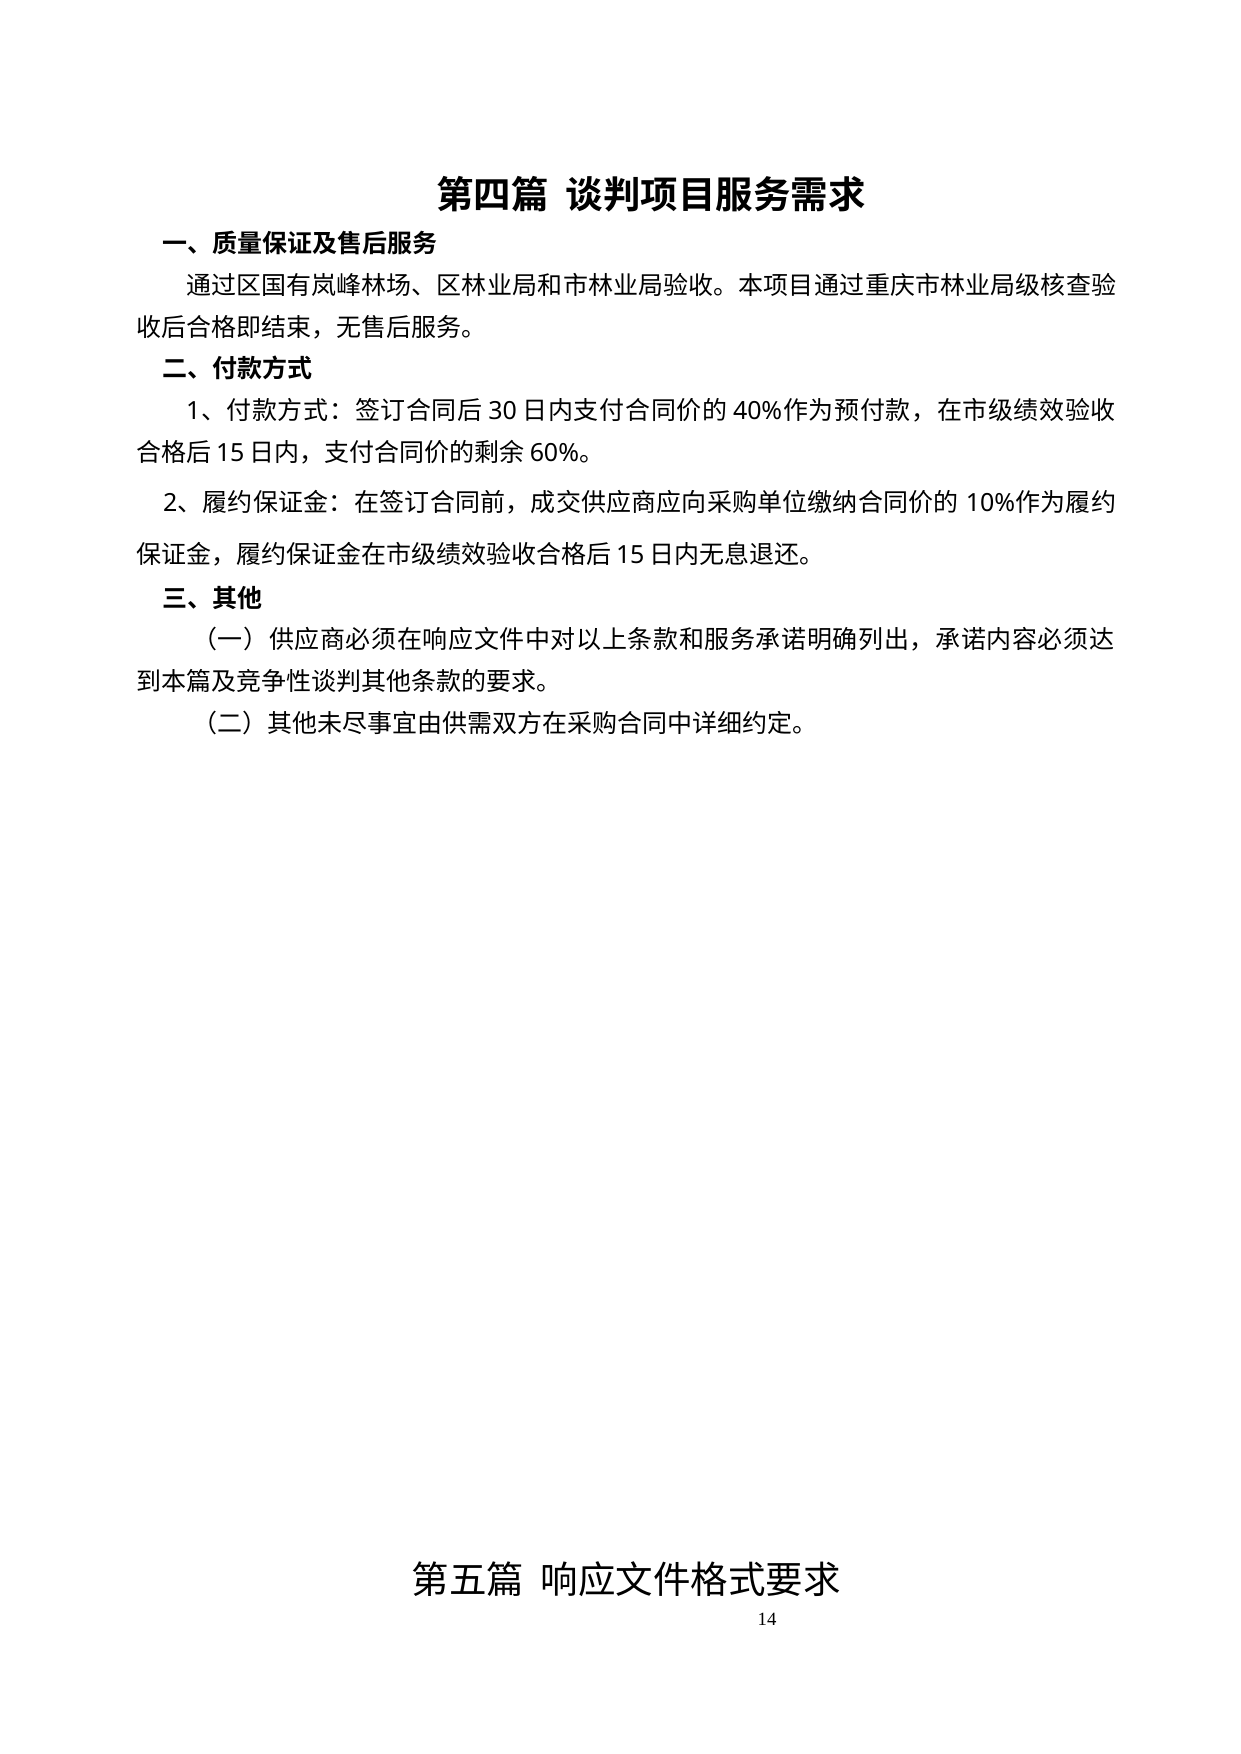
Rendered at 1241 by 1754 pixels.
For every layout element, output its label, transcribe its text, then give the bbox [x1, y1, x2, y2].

text 通过区国有岚峰林场、区林业局和市林业局验收。本项目通过重庆市林业局级核查验收后合格即结束，无售后服务。 [136, 261, 1116, 344]
subtitle 三、其他 [136, 574, 1116, 615]
subtitle 二、付款方式 [136, 344, 1116, 386]
text 第四篇 谈判项目服务需求 [136, 165, 1116, 219]
text 2、履约保证金：在签订合同前，成交供应商应向采购单位缴纳合同价的10%作为履约保证金，履约保证金在市级绩效验收合格后15日内无息退还。 [136, 469, 1116, 574]
text 1、付款方式：签订合同后30日内支付合同价的40%作为预付款，在市级绩效验收合格后15日内，支付合同价的剩余60%。 [136, 386, 1116, 469]
text （一）供应商必须在响应文件中对以上条款和服务承诺明确列出，承诺内容必须达到本篇及竞争性谈判其他条款的要求。 [136, 615, 1116, 699]
text 第五篇 响应文件格式要求 [136, 1544, 1116, 1605]
subtitle 一、质量保证及售后服务 [136, 219, 1116, 261]
text （二）其他未尽事宜由供需双方在采购合同中详细约定。 [136, 699, 1116, 740]
